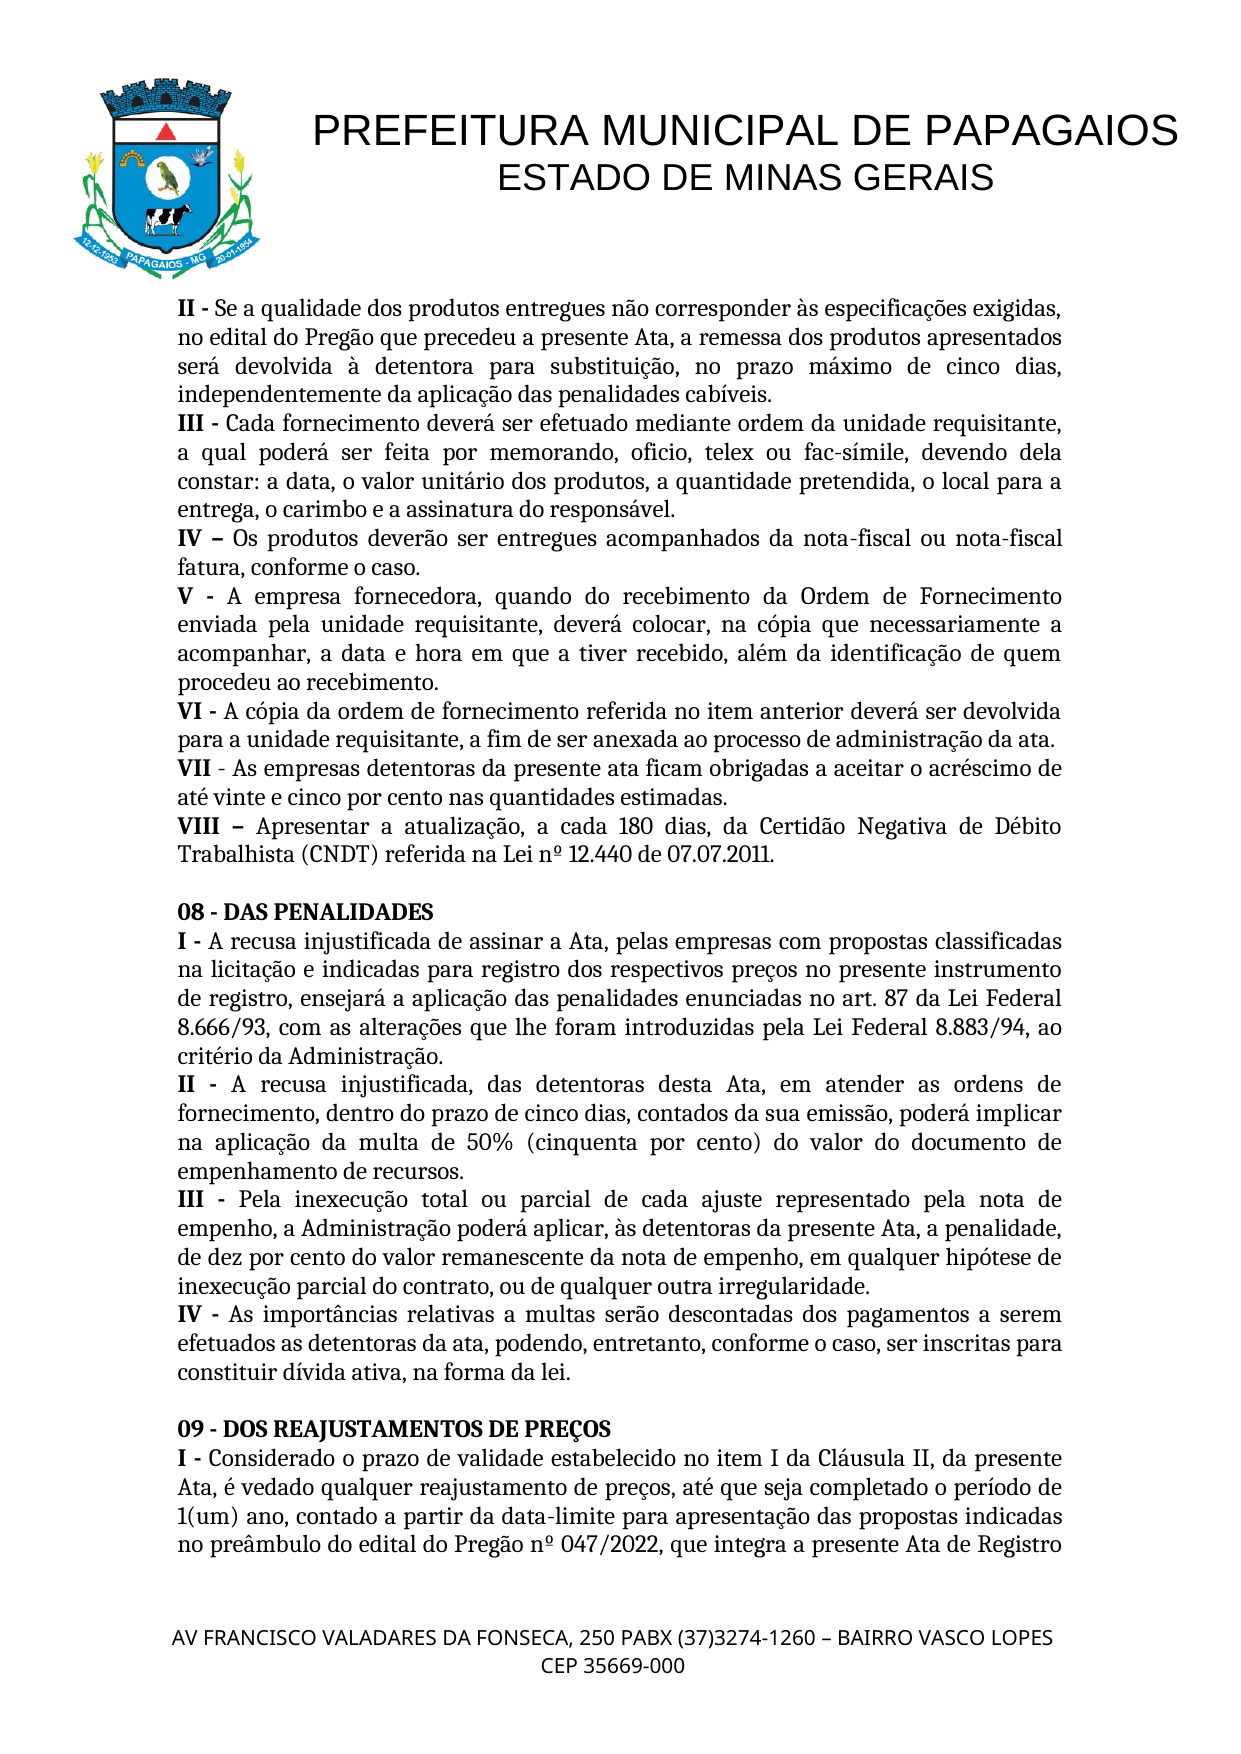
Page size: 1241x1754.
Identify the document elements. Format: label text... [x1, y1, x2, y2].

text VI - A cópia da ordem de fornecimento referida no item anterior deverá ser devolvida para a unidade requisitante, a fim de ser anexada ao processo de administração da ata. [177, 697, 1063, 754]
picture [72, 73, 262, 281]
text IV – Os produtos deverão ser entregues acompanhados da nota-fiscal ou nota-fiscal fatura, conforme o caso. [177, 524, 1063, 582]
text V - A empresa fornecedora, quando do recebimento da Ordem de Fornecimento enviada pela unidade requisitante, deverá colocar, na cópia que necessariamente a acompanhar, a data e hora em que a tiver recebido, além da identificação de quem procedeu ao recebimento. [177, 582, 1063, 697]
text IV - As importâncias relativas a multas serão descontadas dos pagamentos a serem efetuados as detentoras da ata, podendo, entretanto, conforme o caso, ser inscritas para constituir dívida ativa, na forma da lei. [177, 1300, 1063, 1387]
text III - Pela inexecução total ou parcial de cada ajuste representado pela nota de empenho, a Administração poderá aplicar, às detentoras da presente Ata, a penalidade, de dez por cento do valor remanescente da nota de empenho, em qualquer hipótese de inexecução parcial do contrato, ou de qualquer outra irregularidade. [177, 1185, 1063, 1300]
text 08 - DAS PENALIDADES [177, 898, 1063, 927]
text VII - As empresas detentoras da presente ata ficam obrigadas a aceitar o acréscimo de até vinte e cinco por cento nas quantidades estimadas. [177, 754, 1063, 812]
text I - A recusa injustificada de assinar a Ata, pelas empresas com propostas classificadas na licitação e indicadas para registro dos respectivos preços no presente instrumento de registro, ensejará a aplicação das penalidades enunciadas no art. 87 da Lei Federal 8.666/93, com as alterações que lhe foram introduzidas pela Lei Federal 8.883/94, ao critério da Administração. [177, 927, 1063, 1070]
text VIII – Apresentar a atualização, a cada 180 dias, da Certidão Negativa de Débito Trabalhista (CNDT) referida na Lei nº 12.440 de 07.07.2011. [177, 812, 1063, 869]
text 09 - DOS REAJUSTAMENTOS DE PREÇOS [177, 1415, 1063, 1444]
text III - Cada fornecimento deverá ser efetuado mediante ordem da unidade requisitante, a qual poderá ser feita por memorando, oficio, telex ou fac-símile, devendo dela constar: a data, o valor unitário dos produtos, a quantidade pretendida, o local para a entrega, o carimbo e a assinatura do responsável. [177, 409, 1063, 524]
text II - A recusa injustificada, das detentoras desta Ata, em atender as ordens de fornecimento, dentro do prazo de cinco dias, contados da sua emissão, poderá implicar na aplicação da multa de 50% (cinquenta por cento) do valor do documento de empenhamento de recursos. [177, 1070, 1063, 1185]
text II - Se a qualidade dos produtos entregues não corresponder às especificações exigidas, no edital do Pregão que precedeu a presente Ata, a remessa dos produtos apresentados será devolvida à detentora para substituição, no prazo máximo de cinco dias, independentemente da aplicação das penalidades cabíveis. [177, 294, 1063, 409]
